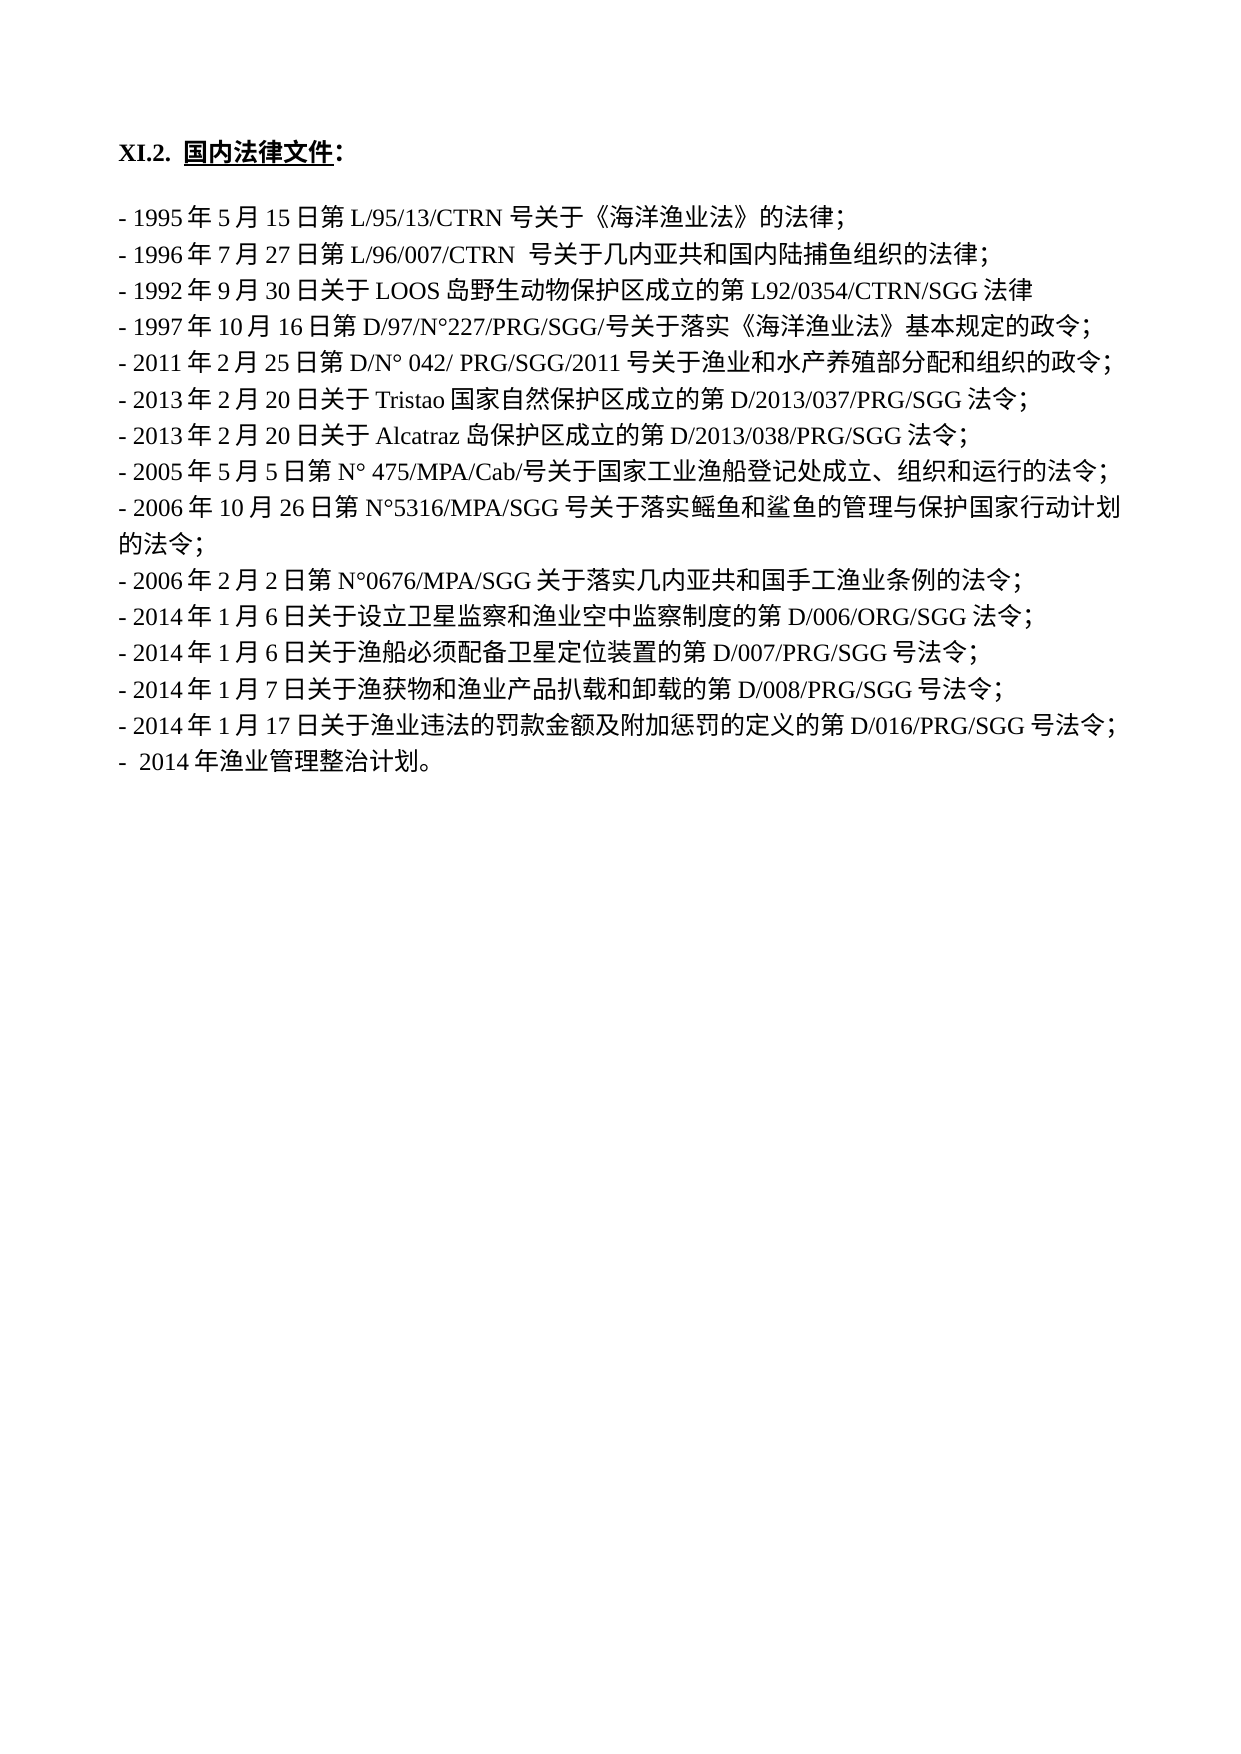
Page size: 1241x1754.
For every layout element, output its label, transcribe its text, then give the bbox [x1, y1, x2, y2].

text - 1997年10月16日第D/97/N°227/PRG/SGG/号关于落实《海洋渔业法》基本规定的政令； [118, 307, 1122, 343]
text - 2014年1月7日关于渔获物和渔业产品扒载和卸载的第D/008/PRG/SGG号法令； [118, 669, 1122, 705]
text - 2014年1月6日关于渔船必须配备卫星定位装置的第D/007/PRG/SGG号法令； [118, 633, 1122, 669]
text - 2014年渔业管理整治计划。 [118, 742, 1122, 778]
text - 2011年2月25日第D/N° 042/ PRG/SGG/2011号关于渔业和水产养殖部分配和组织的政令； [118, 343, 1122, 379]
text - 2006年2月2日第N°0676/MPA/SGG关于落实几内亚共和国手工渔业条例的法令； [118, 560, 1122, 597]
text - 1995年5月15日第L/95/13/CTRN 号关于《海洋渔业法》的法律； [118, 198, 1122, 234]
text - 1992年9月30日关于LOOS岛野生动物保护区成立的第L92/0354/CTRN/SGG法律 [118, 270, 1122, 307]
text - 1996年7月27日第L/96/007/CTRN 号关于几内亚共和国内陆捕鱼组织的法律； [118, 234, 1122, 270]
text - 2014年1月6日关于设立卫星监察和渔业空中监察制度的第D/006/ORG/SGG法令； [118, 597, 1122, 633]
text - 2014年1月17日关于渔业违法的罚款金额及附加惩罚的定义的第D/016/PRG/SGG号法令； [118, 705, 1122, 742]
text - 2006年10月26日第N°5316/MPA/SGG号关于落实鳐鱼和鲨鱼的管理与保护国家行动计划的法令； [118, 488, 1122, 560]
text - 2013年2月20日关于Tristao国家自然保护区成立的第D/2013/037/PRG/SGG法令； [118, 379, 1122, 415]
text - 2013年2月20日关于Alcatraz岛保护区成立的第D/2013/038/PRG/SGG法令； [118, 415, 1122, 452]
text - 2005年5月5日第N° 475/MPA/Cab/号关于国家工业渔船登记处成立、组织和运行的法令； [118, 452, 1122, 488]
text XI.2. 国内法律文件： [118, 133, 1122, 169]
